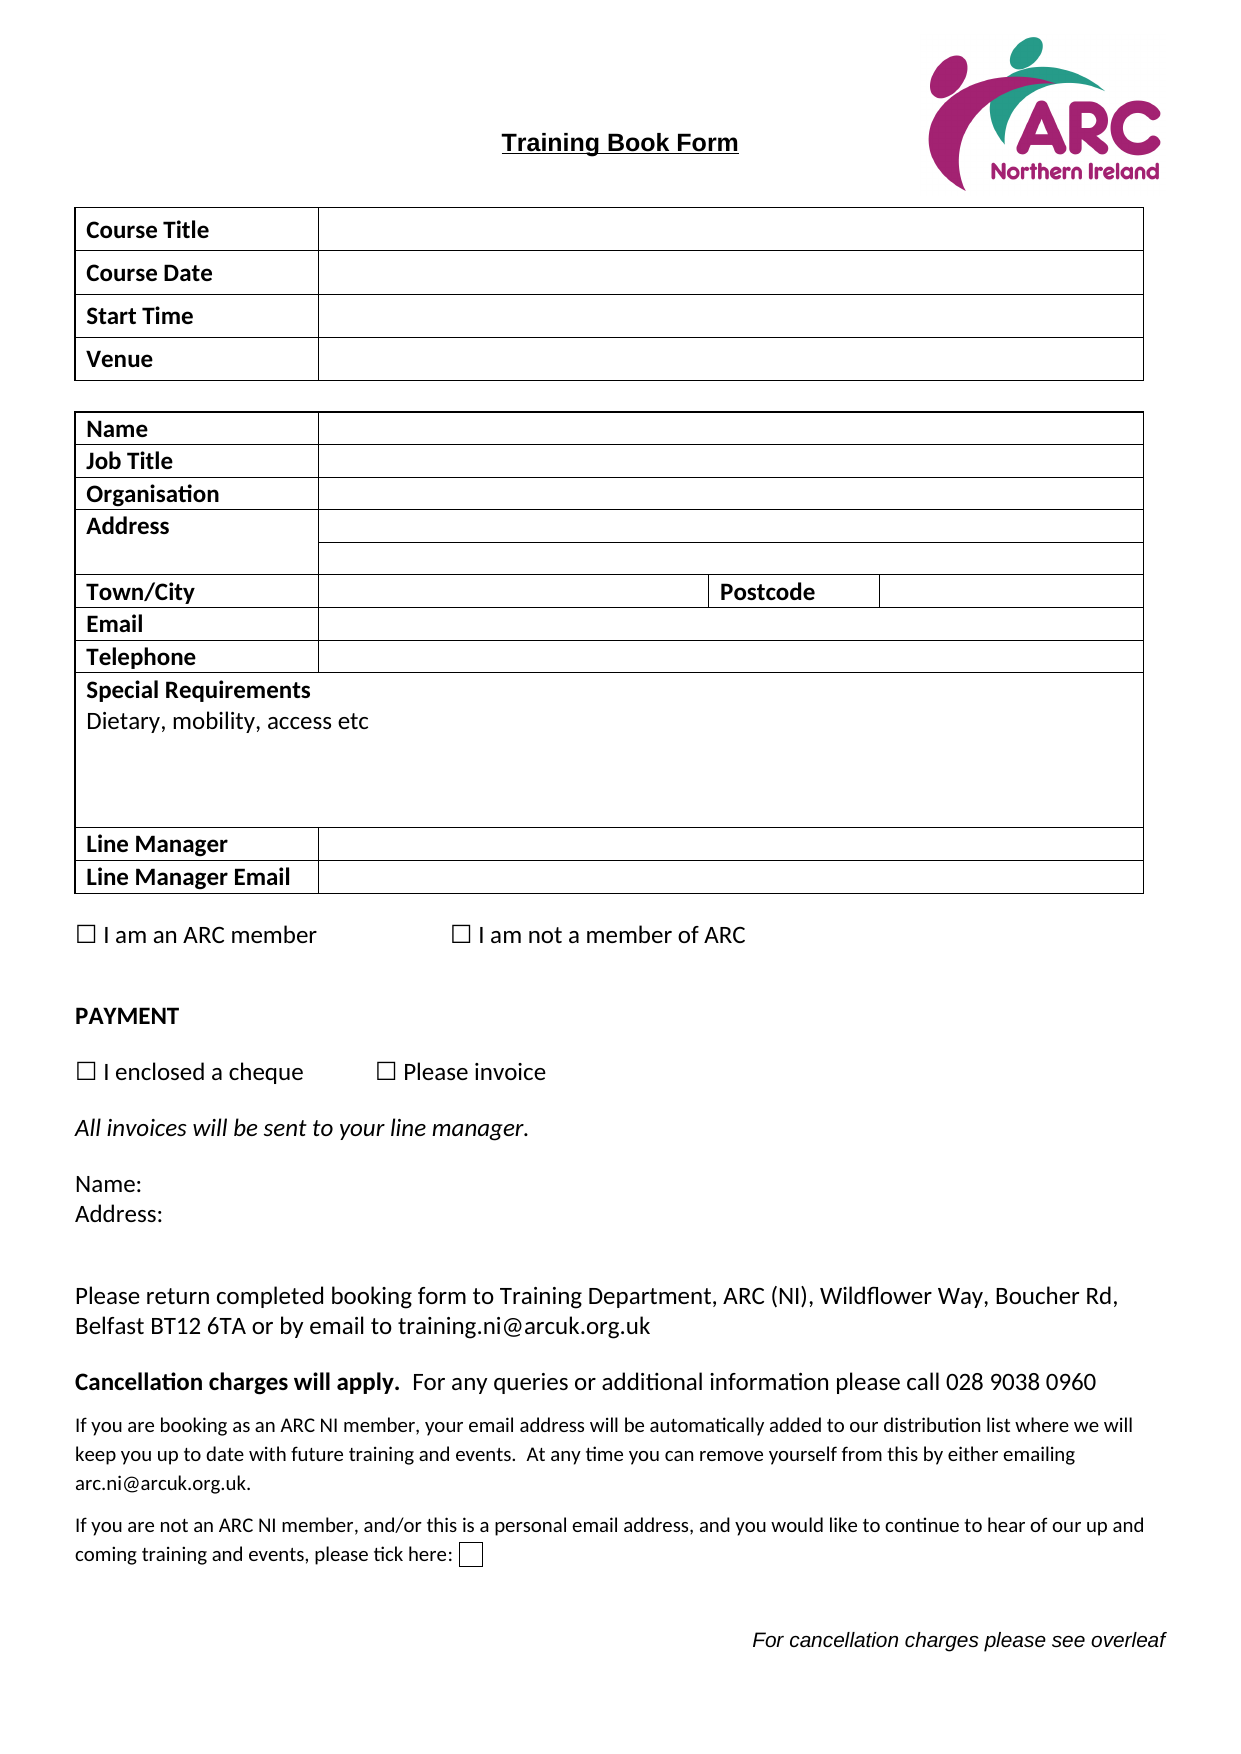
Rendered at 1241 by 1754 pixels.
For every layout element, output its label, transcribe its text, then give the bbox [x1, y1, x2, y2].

table_cell [319, 338, 1143, 380]
table_cell Dietary, mobility, access etc [76, 705, 1143, 827]
table_cell Course Date [76, 251, 318, 293]
table_header [319, 413, 1143, 444]
text Training Book Form [75, 128, 1165, 156]
table_header [319, 208, 1143, 250]
text I enclosed a cheque Please invoice [75, 1056, 1165, 1087]
table_cell Email [76, 608, 318, 639]
text If you are booking as an ARC NI member, your email address will be automatically added to our distribution list where we will keep you up to date with future training and events. At any time you can remove yourself from this by either emailing arc.ni@arcuk.org.uk. [75, 1412, 1165, 1496]
table_cell [319, 510, 1143, 542]
text All invoices will be sent to your line manager. [75, 1112, 1165, 1143]
table_cell [319, 251, 1143, 293]
table_cell [319, 641, 1143, 672]
table_cell [319, 575, 708, 607]
table_cell Job Title [76, 445, 318, 477]
table_cell [319, 445, 1143, 477]
table_cell Postcode [709, 575, 879, 607]
table_cell [319, 543, 1143, 574]
text PAYMENT [75, 1000, 1165, 1031]
table_cell Venue [76, 338, 318, 380]
table_cell [319, 828, 1143, 860]
table_cell Special Requirements [76, 673, 1143, 705]
table_cell Organisation [76, 478, 318, 509]
table_header Course Title [76, 208, 318, 250]
table_cell Line Manager Email [76, 861, 318, 892]
table_cell Line Manager [76, 828, 318, 860]
text Name: [75, 1168, 1165, 1199]
table_cell [319, 861, 1143, 892]
table_cell Address [76, 510, 318, 574]
table_cell Start Time [76, 295, 318, 337]
text If you are not an ARC NI member, and/or this is a personal email address, and you would like to continue to hear of our up and coming training and events, please tick here: [75, 1512, 1165, 1567]
table_cell [880, 575, 1143, 607]
table_cell [319, 608, 1143, 639]
text Cancellation charges will apply. For any queries or additional information please call 028 9038 0960 [75, 1366, 1165, 1397]
table_cell Telephone [76, 641, 318, 672]
picture [920, 34, 1166, 196]
text Address: [75, 1199, 1165, 1229]
table_cell [319, 295, 1143, 337]
text I am an ARC member I am not a member of ARC [75, 919, 1165, 949]
table_cell Town/City [76, 575, 318, 607]
table_header Name [76, 413, 318, 444]
table_cell [319, 478, 1143, 509]
text Please return completed booking form to Training Department, ARC (NI), Wildflower Way, Boucher Rd, Belfast BT12 6TA or by email to training.ni@arcuk.org.uk [75, 1280, 1165, 1341]
